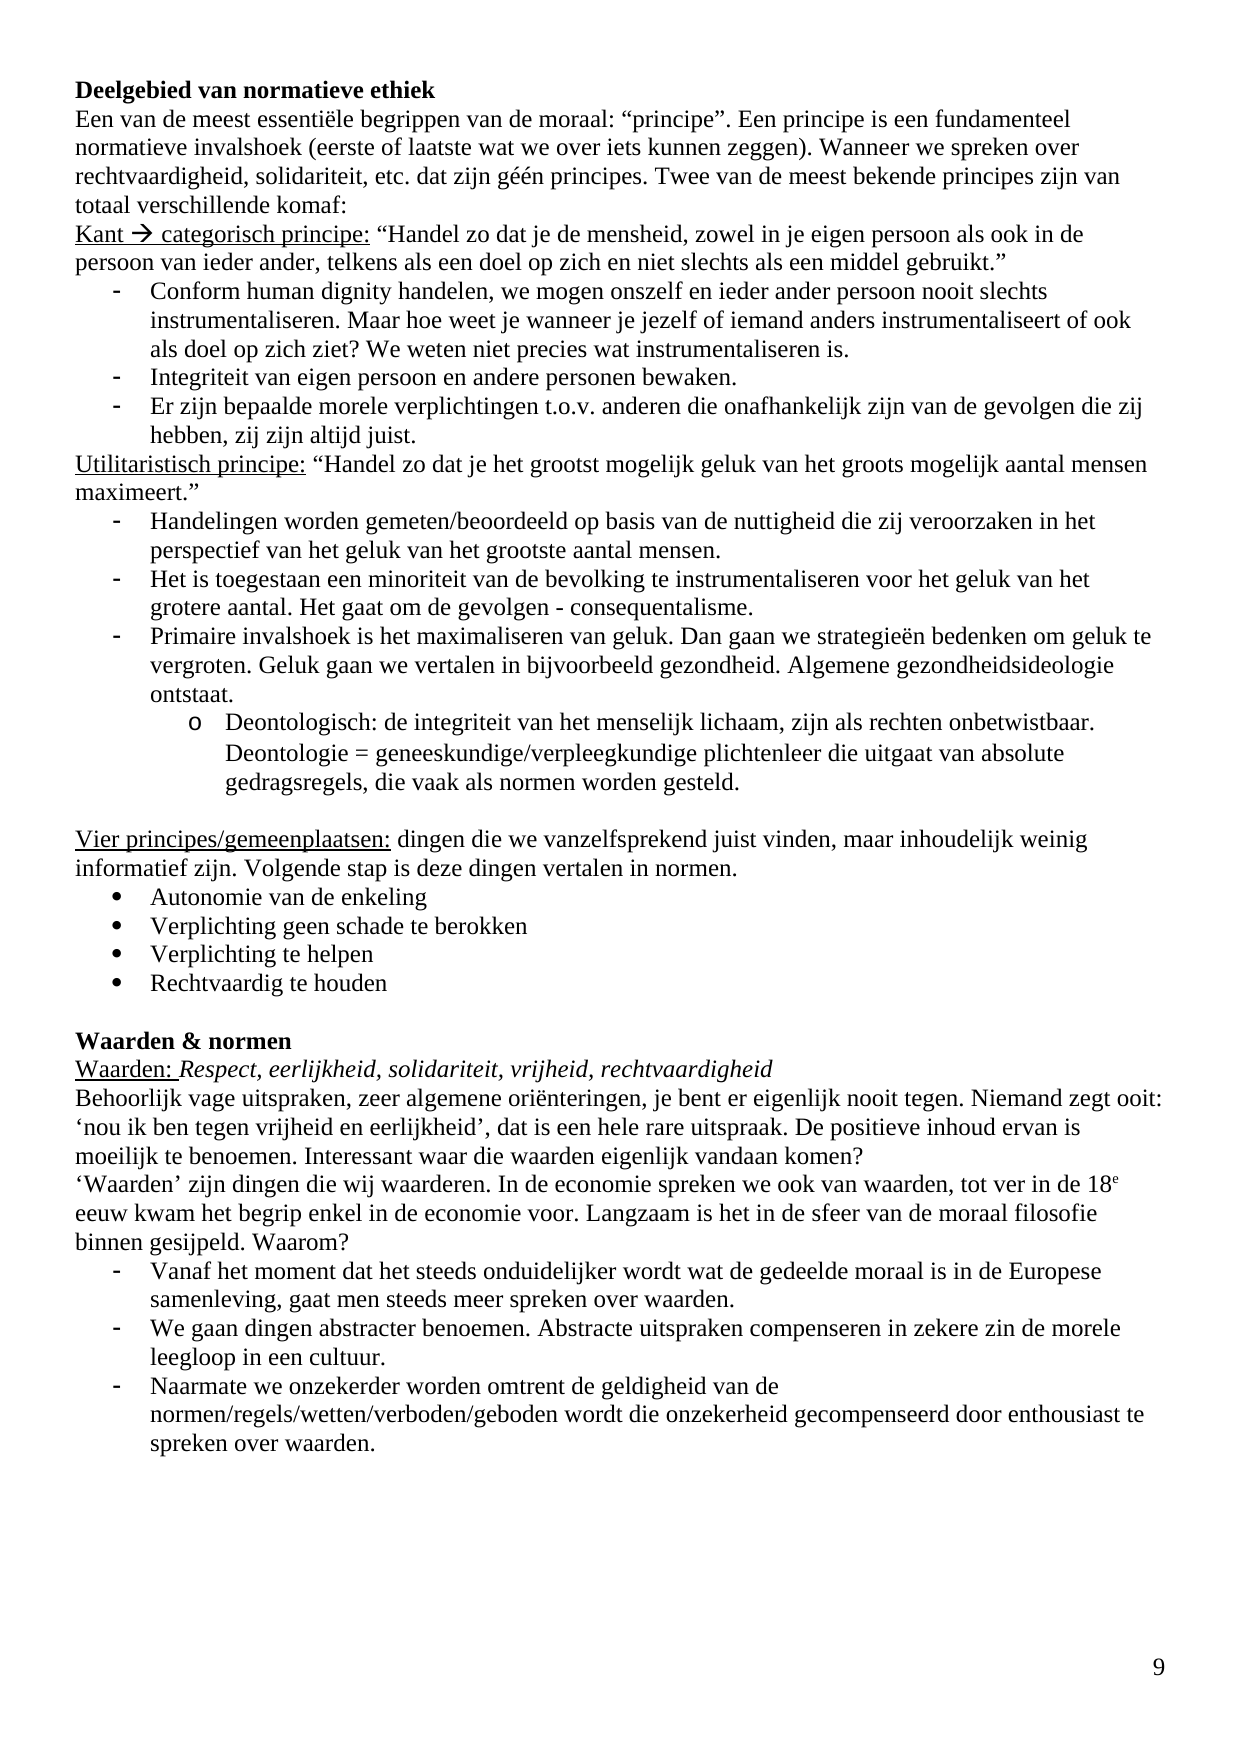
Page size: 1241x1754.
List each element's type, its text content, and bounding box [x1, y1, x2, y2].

text Utilitaristisch principe: “Handel zo dat je het grootst mogelijk geluk van het groots mogelijk aantal mensen maximeert.” [75, 449, 1165, 506]
list Vanaf het moment dat het steeds onduidelijker wordt wat de gedeelde moraal is in de Europese samenleving, gaat men steeds meer spreken over waarden. [112, 1256, 1165, 1313]
list Conform human dignity handelen, we mogen onszelf en ieder ander persoon nooit slechts instrumentaliseren. Maar hoe weet je wanneer je jezelf of iemand anders instrumentaliseert of ook als doel op zich ziet? We weten niet precies wat instrumentaliseren is. [112, 276, 1165, 362]
text Vier principes/gemeenplaatsen: dingen die we vanzelfsprekend juist vinden, maar inhoudelijk weinig informatief zijn. Volgende stap is deze dingen vertalen in normen. [75, 824, 1165, 882]
list Primaire invalshoek is het maximaliseren van geluk. Dan gaan we strategieën bedenken om geluk te vergroten. Geluk gaan we vertalen in bijvoorbeeld gezondheid. Algemene gezondheidsideologie ontstaat. [112, 621, 1165, 707]
text Een van de meest essentiële begrippen van de moraal: “principe”. Een principe is een fundamenteel normatieve invalshoek (eerste of laatste wat we over iets kunnen zeggen). Wanneer we spreken over rechtvaardigheid, solidariteit, etc. dat zijn géén principes. Twee van de meest bekende principes zijn van totaal verschillende komaf: [75, 104, 1165, 219]
list Naarmate we onzekerder worden omtrent de geldigheid van de normen/regels/wetten/verboden/geboden wordt die onzekerheid gecompenseerd door enthousiast te spreken over waarden. [112, 1371, 1165, 1457]
list Verplichting te helpen [112, 939, 1165, 968]
list Verplichting geen schade te berokken [112, 911, 1165, 939]
text Deelgebied van normatieve ethiek [75, 75, 1165, 104]
list Autonomie van de enkeling [112, 882, 1165, 911]
list Rechtvaardig te houden [112, 968, 1165, 997]
text Kant categorisch principe: “Handel zo dat je de mensheid, zowel in je eigen persoon als ook in de persoon van ieder ander, telkens als een doel op zich en niet slechts als een middel gebruikt.” [75, 219, 1165, 276]
text Waarden & normen [75, 1026, 1165, 1054]
list Het is toegestaan een minoriteit van de bevolking te instrumentaliseren voor het geluk van het grotere aantal. Het gaat om de gevolgen - consequentalisme. [112, 564, 1165, 621]
list Handelingen worden gemeten/beoordeeld op basis van de nuttigheid die zij veroorzaken in het perspectief van het geluk van het grootste aantal mensen. [112, 506, 1165, 564]
text ‘Waarden’ zijn dingen die wij waarderen. In de economie spreken we ook van waarden, tot ver in de 18e eeuw kwam het begrip enkel in de economie voor. Langzaam is het in de sfeer van de moraal filosofie binnen gesijpeld. Waarom? [75, 1169, 1165, 1256]
list Integriteit van eigen persoon en andere personen bewaken. [112, 362, 1165, 391]
text Behoorlijk vage uitspraken, zeer algemene oriënteringen, je bent er eigenlijk nooit tegen. Niemand zegt ooit: ‘nou ik ben tegen vrijheid en eerlijkheid’, dat is een hele rare uitspraak. De positieve inhoud ervan is moeilijk te benoemen. Interessant waar die waarden eigenlijk vandaan komen? [75, 1083, 1165, 1169]
text Waarden: Respect, eerlijkheid, solidariteit, vrijheid, rechtvaardigheid [75, 1054, 1165, 1083]
list Er zijn bepaalde morele verplichtingen t.o.v. anderen die onafhankelijk zijn van de gevolgen die zij hebben, zij zijn altijd juist. [112, 391, 1165, 449]
list Deontologisch: de integriteit van het menselijk lichaam, zijn als rechten onbetwistbaar. Deontologie = geneeskundige/verpleegkundige plichtenleer die uitgaat van absolute gedragsregels, die vaak als normen worden gesteld. [187, 707, 1165, 796]
list We gaan dingen abstracter benoemen. Abstracte uitspraken compenseren in zekere zin de morele leegloop in een cultuur. [112, 1313, 1165, 1371]
